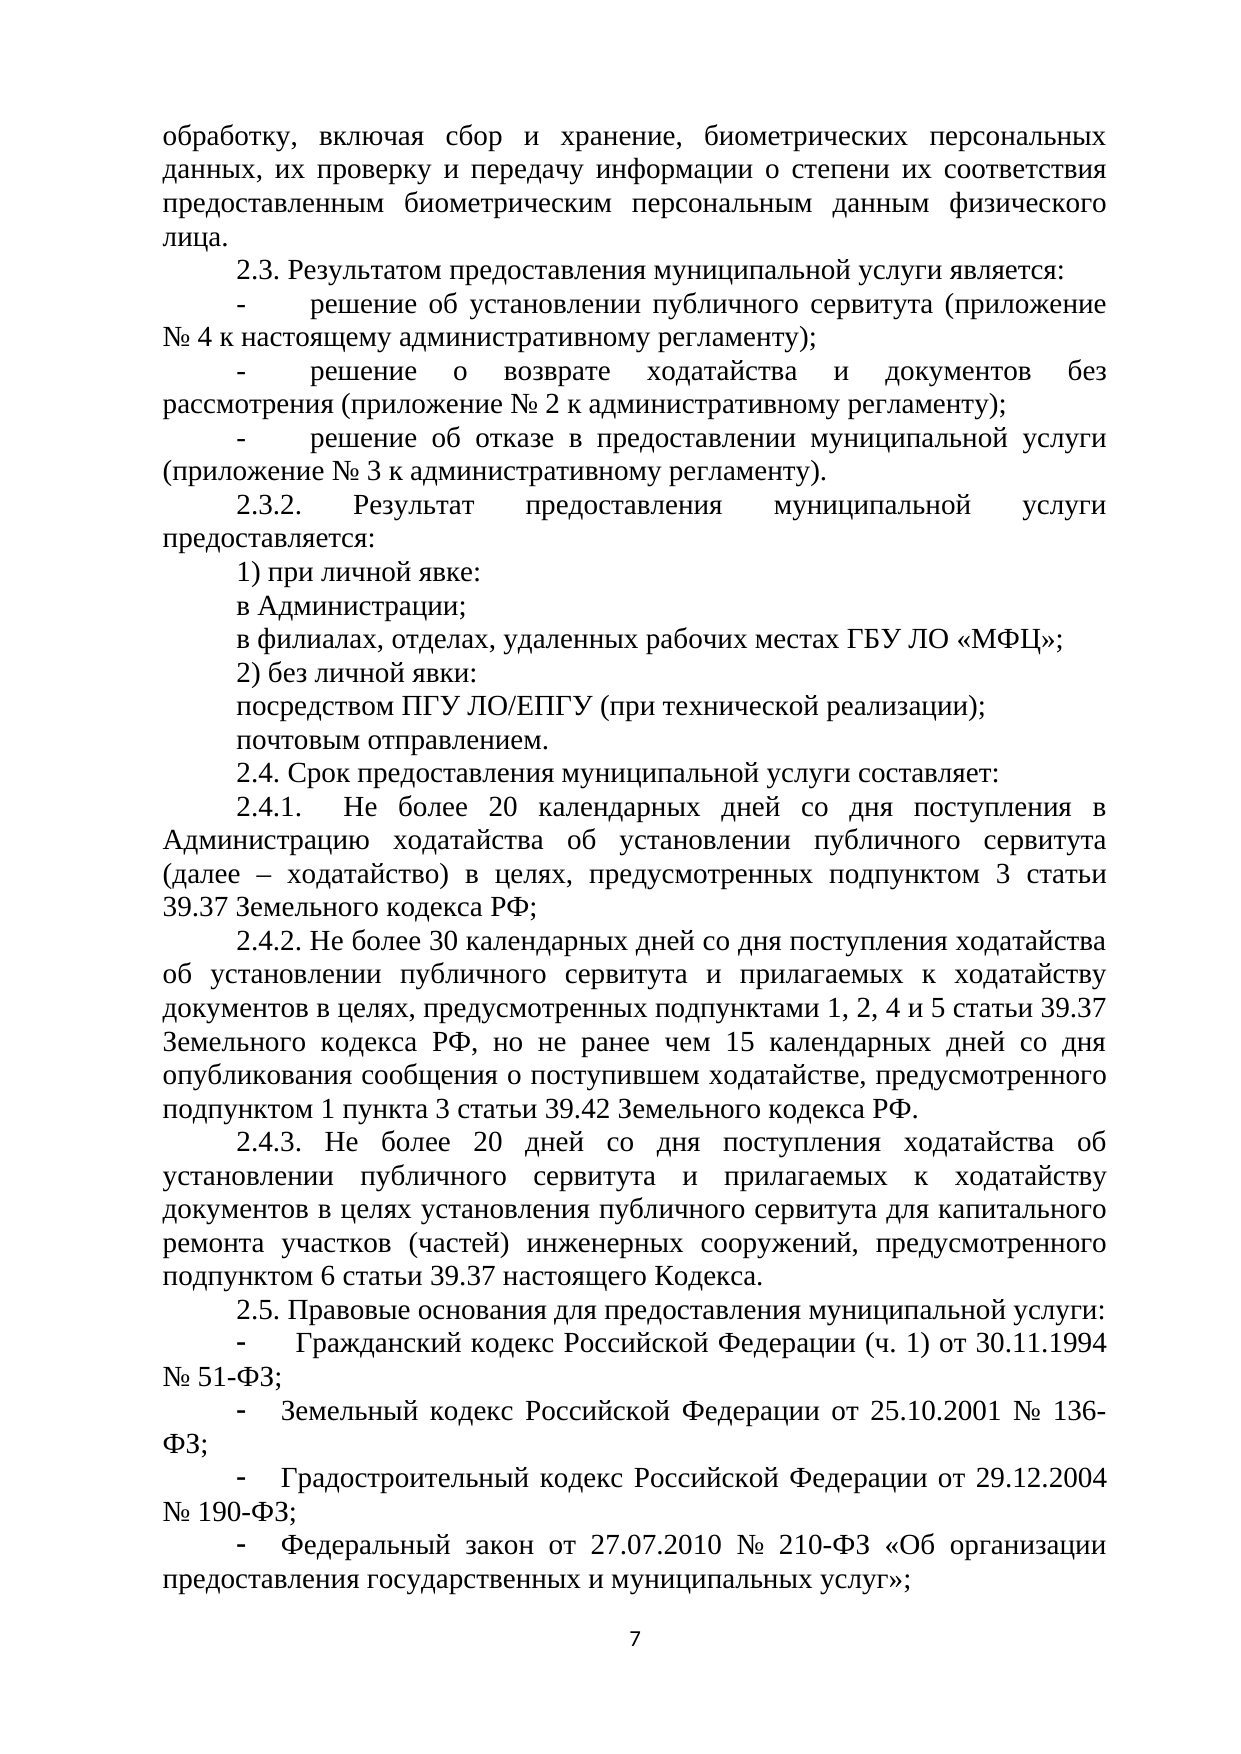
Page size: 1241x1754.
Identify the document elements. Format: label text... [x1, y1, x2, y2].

list Федеральный закон от 27.07.2010 № 210-ФЗ «Об организации предоставления государственных и муниципальных услуг»; [162, 1527, 1107, 1594]
text 2.4. Срок предоставления муниципальной услуги составляет: [162, 755, 1107, 789]
text почтовым отправлением. [162, 722, 1107, 755]
text - решение об установлении публичного сервитута (приложение № 4 к настоящему административному регламенту); [162, 286, 1107, 353]
text 2.4.3. Не более 20 дней со дня поступления ходатайства об установлении публичного сервитута и прилагаемых к ходатайству документов в целях установления публичного сервитута для капитального ремонта участков (частей) инженерных сооружений, предусмотренного подпунктом 6 статьи 39.37 настоящего Кодекса. [162, 1124, 1107, 1292]
text в филиалах, отделах, удаленных рабочих местах ГБУ ЛО «МФЦ»; [162, 621, 1107, 655]
text 2.4.1. Не более 20 календарных дней со дня поступления в Администрацию ходатайства об установлении публичного сервитута (далее – ходатайство) в целях, предусмотренных подпунктом 3 статьи 39.37 Земельного кодекса РФ; [162, 789, 1107, 923]
text - решение об отказе в предоставлении муниципальной услуги (приложение № 3 к административному регламенту). [162, 420, 1107, 487]
text 2) без личной явки: [162, 655, 1107, 688]
text 2.4.2. Не более 30 календарных дней со дня поступления ходатайства об установлении публичного сервитута и прилагаемых к ходатайству документов в целях, предусмотренных подпунктами 1, 2, 4 и 5 статьи 39.37 Земельного кодекса РФ, но не ранее чем 15 календарных дней со дня опубликования сообщения о поступившем ходатайстве, предусмотренного подпунктом 1 пункта 3 статьи 39.42 Земельного кодекса РФ. [162, 923, 1107, 1124]
text - решение о возврате ходатайства и документов без рассмотрения (приложение № 2 к административному регламенту); [162, 353, 1107, 420]
list Градостроительный кодекс Российской Федерации от 29.12.2004 № 190-ФЗ; [162, 1460, 1107, 1527]
text 2.3. Результатом предоставления муниципальной услуги является: [162, 252, 1107, 286]
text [162, 118, 1107, 252]
list Земельный кодекс Российской Федерации от 25.10.2001 № 136-ФЗ; [162, 1393, 1107, 1460]
list Гражданский кодекс Российской Федерации (ч. 1) от 30.11.1994 № 51-ФЗ; [162, 1326, 1107, 1393]
text в Администрации; [162, 588, 1107, 621]
text 1) при личной явке: [162, 554, 1107, 588]
text 2.3.2. Результат предоставления муниципальной услуги предоставляется: [162, 487, 1107, 554]
text 2.5. Правовые основания для предоставления муниципальной услуги: [162, 1292, 1107, 1326]
text посредством ПГУ ЛО/ЕПГУ (при технической реализации); [162, 688, 1107, 722]
